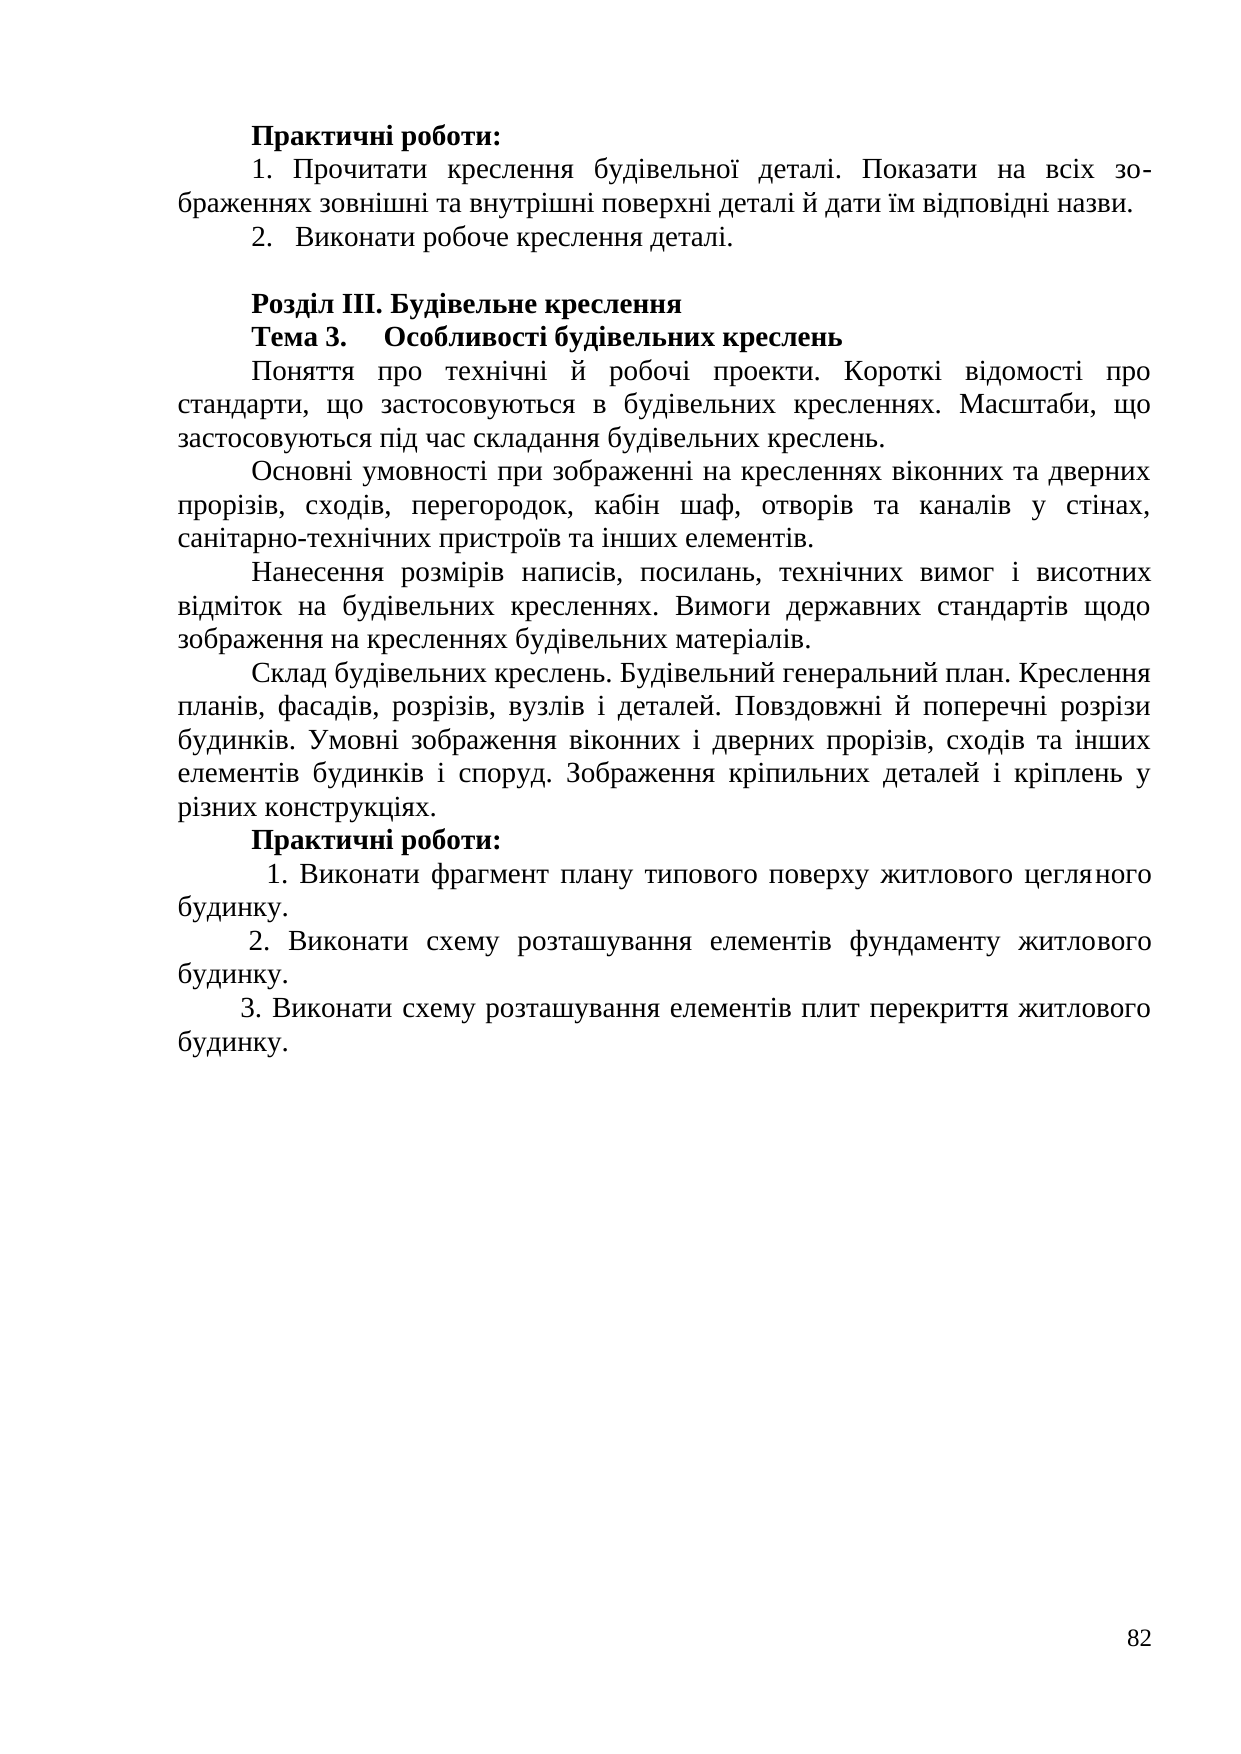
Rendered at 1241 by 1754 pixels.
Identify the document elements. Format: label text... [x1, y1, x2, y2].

text 1. Виконати фрагмент плану типового поверху житлового цегляного будинку. [177, 856, 1152, 923]
text 1. Прочитати креслення будівельної деталі. Показати на всіх зображеннях зовнішні та внутрішні поверхні деталі й дати їм відповідні назви. [177, 152, 1152, 219]
text 2. Виконати робоче креслення деталі. [177, 219, 1152, 252]
text 2. Виконати схему розташування елементів фундаменту житлового будинку. [177, 923, 1152, 990]
text Тема 3. Особливості будівельних креслень [177, 319, 1152, 353]
text Розділ ІІІ. Будівельне креслення [177, 286, 1152, 319]
text Поняття про технічні й робочі проекти. Короткі відомості про стандарти, що застосовуються в будівельних кресленнях. Масштаби, що застосовуються під час складання будівельних креслень. [177, 353, 1152, 453]
text 3. Виконати схему розташування елементів плит перекриття житлового будинку. [177, 990, 1152, 1057]
text Практичні роботи: [177, 822, 1152, 856]
text Практичні роботи: [177, 118, 1152, 152]
text Нанесення розмірів написів, посилань, технічних вимог і висотних відміток на будівельних кресленнях. Вимоги державних стандартів щодо зображення на кресленнях будівельних матеріалів. [177, 554, 1152, 655]
text Склад будівельних креслень. Будівельний генеральний план. Креслення планів, фасадів, розрізів, вузлів і деталей. Повздовжні й поперечні розрізи будинків. Умовні зображення віконних і дверних прорізів, сходів та інших елементів будинків і споруд. Зображення кріпильних деталей і кріплень у різних конструкціях. [177, 655, 1152, 822]
text Основні умовності при зображенні на кресленнях віконних та дверних прорізів, сходів, перегородок, кабін шаф, отворів та каналів у стінах, санітарно-технічних пристроїв та інших елементів. [177, 453, 1152, 554]
